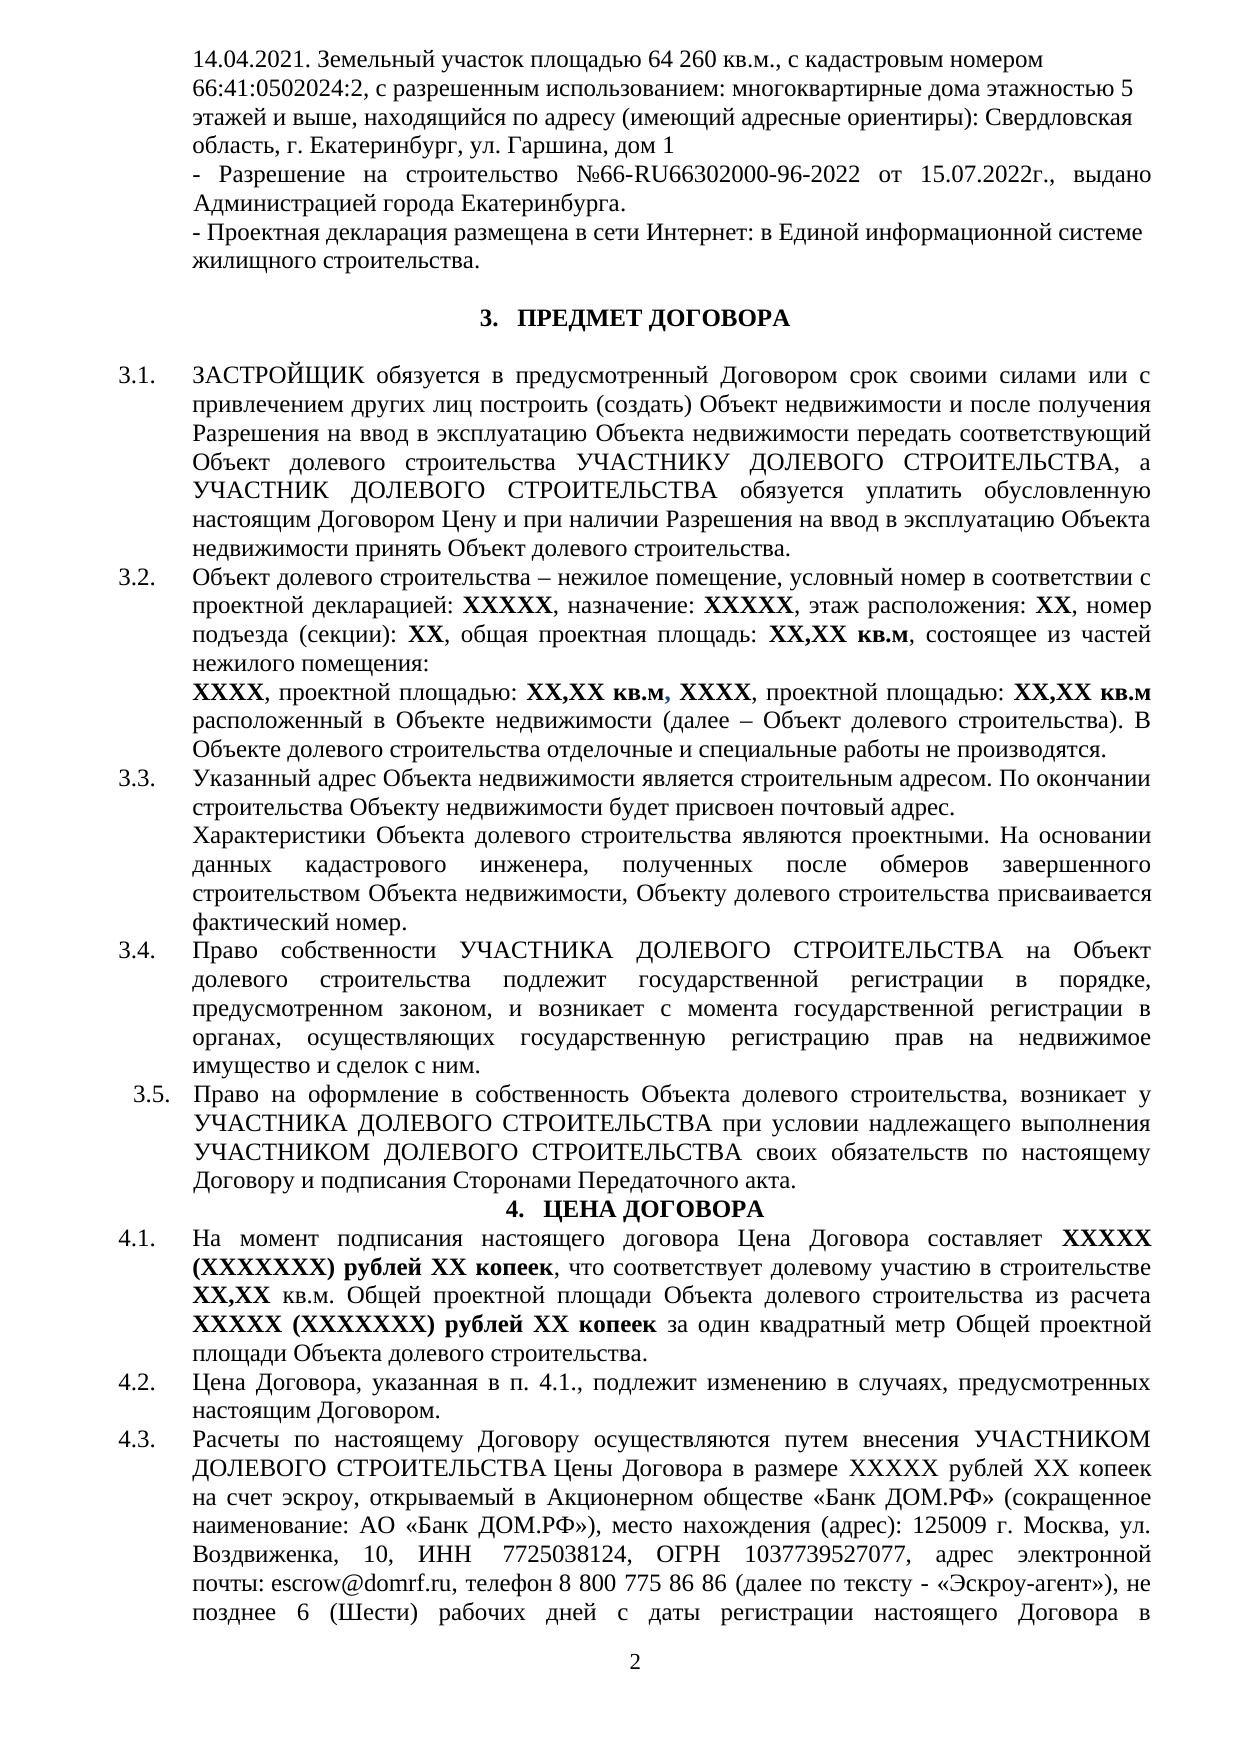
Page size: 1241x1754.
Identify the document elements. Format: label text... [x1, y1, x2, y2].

list Объект долевого строительства – нежилое помещение, условный номер в соответствии с проектной декларацией: ХХХХХ, назначение: ХХХХХ, этаж расположения: ХХ, номер подъезда (секции): ХХ, общая проектная площадь: ХХ,ХХ кв.м, состоящее из частей нежилого помещения: [118, 562, 1152, 677]
text - Разрешение на строительство №66-RU66302000-96-2022 от 15.07.2022г., выдано Администрацией города Екатеринбурга. [192, 159, 1152, 217]
list На момент подписания настоящего договора Цена Договора составляет ХХХХХ (ХХХХХХХ) рублей ХХ копеек, что соответствует долевому участию в строительстве ХХ,ХХ кв.м. Общей проектной площади Объекта долевого строительства из расчета ХХХХХ (ХХХХХХХ) рублей ХХ копеек за один квадратный метр Общей проектной площади Объекта долевого строительства. [118, 1223, 1152, 1367]
list Цена Договора, указанная в п. 4.1., подлежит изменению в случаях, предусмотренных настоящим Договором. [118, 1367, 1152, 1424]
list ПРЕДМЕТ ДОГОВОРА [118, 303, 1152, 332]
list Право на оформление в собственность Объекта долевого строительства, возникает у УЧАСТНИКА ДОЛЕВОГО СТРОИТЕЛЬСТВА при условии надлежащего выполнения УЧАСТНИКОМ ДОЛЕВОГО СТРОИТЕЛЬСТВА своих обязательств по настоящему Договору и подписания Сторонами Передаточного акта. [133, 1079, 1152, 1194]
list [118, 1424, 1152, 1626]
list Указанный адрес Объекта недвижимости является строительным адресом. По окончании строительства Объекту недвижимости будет присвоен почтовый адрес. [118, 763, 1152, 821]
list ЦЕНА ДОГОВОРА [118, 1194, 1152, 1223]
text ХХХХ, проектной площадью: ХХ,ХХ кв.м, ХХХХ, проектной площадью: ХХ,ХХ кв.м расположенный в Объекте недвижимости (далее – Объект долевого строительства). В Объекте долевого строительства отделочные и специальные работы не производятся. [192, 677, 1152, 763]
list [192, 44, 1152, 159]
list - Проектная декларация размещена в сети Интернет: в Единой информационной системе жилищного строительства. [192, 217, 1152, 274]
list Право собственности УЧАСТНИКА ДОЛЕВОГО СТРОИТЕЛЬСТВА на Объект долевого строительства подлежит государственной регистрации в порядке, предусмотренном законом, и возникает с момента государственной регистрации в органах, осуществляющих государственную регистрацию прав на недвижимое имущество и сделок с ним. [118, 936, 1152, 1079]
list ЗАСТРОЙЩИК обязуется в предусмотренный Договором срок своими силами или с привлечением других лиц построить (создать) Объект недвижимости и после получения Разрешения на ввод в эксплуатацию Объекта недвижимости передать соответствующий Объект долевого строительства УЧАСТНИКУ ДОЛЕВОГО СТРОИТЕЛЬСТВА, а УЧАСТНИК ДОЛЕВОГО СТРОИТЕЛЬСТВА обязуется уплатить обусловленную настоящим Договором Цену и при наличии Разрешения на ввод в эксплуатацию Объекта недвижимости принять Объект долевого строительства. [118, 361, 1152, 562]
text Характеристики Объекта долевого строительства являются проектными. На основании данных кадастрового инженера, полученных после обмеров завершенного строительством Объекта недвижимости, Объекту долевого строительства присваивается фактический номер. [192, 821, 1152, 936]
